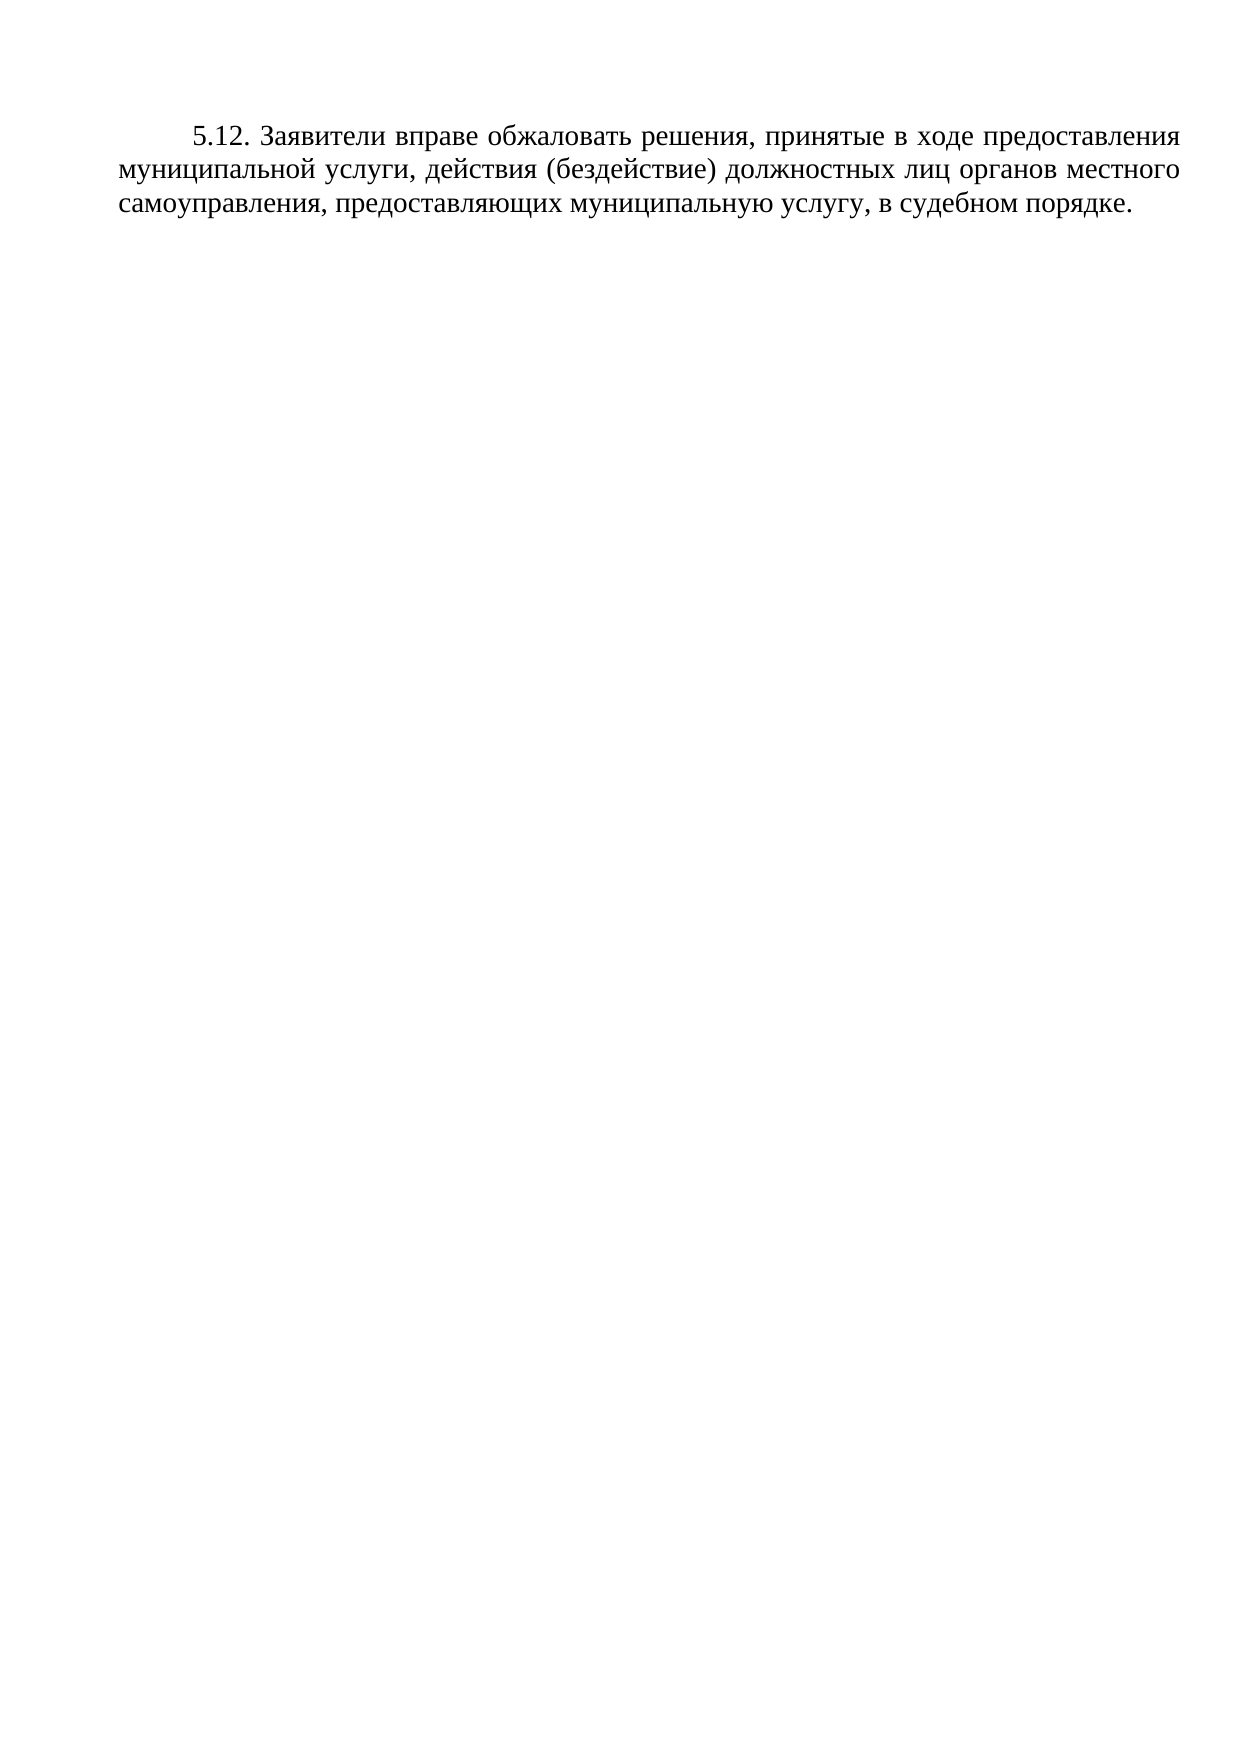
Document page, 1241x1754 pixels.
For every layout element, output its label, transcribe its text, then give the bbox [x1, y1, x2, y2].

text 5.12. Заявители вправе обжаловать решения, принятые в ходе предоставления муниципальной услуги, действия (бездействие) должностных лиц органов местного самоуправления, предоставляющих муниципальную услугу, в судебном порядке. [118, 118, 1181, 219]
